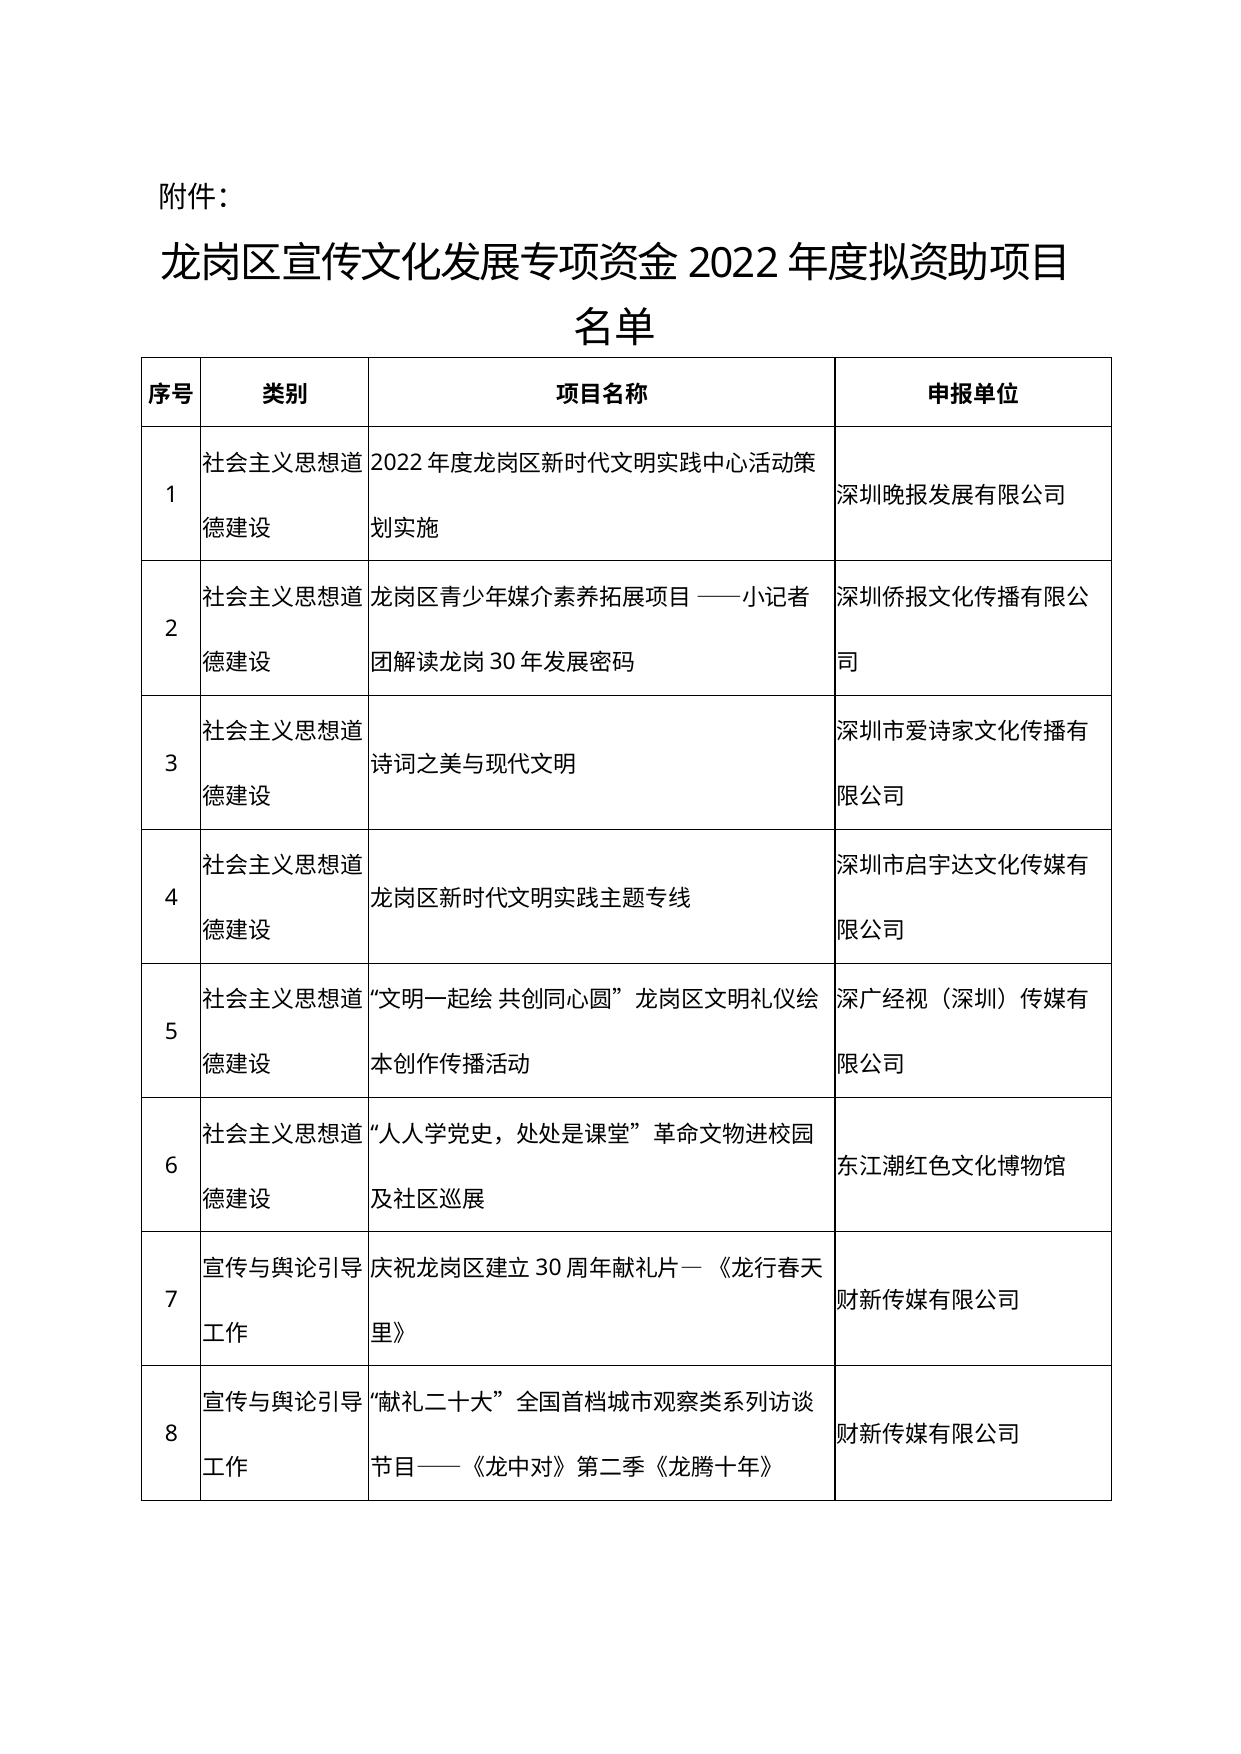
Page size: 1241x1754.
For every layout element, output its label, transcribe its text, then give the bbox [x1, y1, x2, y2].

table_cell 社会主义思想道德建设 [201, 964, 368, 1097]
table_cell 宣传与舆论引导工作 [201, 1366, 368, 1499]
table_cell 财新传媒有限公司 [836, 1366, 1111, 1499]
table_cell 诗词之美与现代文明 [369, 696, 834, 829]
table_header 项目名称 [369, 358, 834, 426]
table_cell 社会主义思想道德建设 [201, 830, 368, 963]
table_cell 龙岗区新时代文明实践主题专线 [369, 830, 834, 963]
table_cell 社会主义思想道德建设 [201, 427, 368, 560]
table_cell “文明一起绘 共创同心圆”龙岗区文明礼仪绘本创作传播活动 [369, 964, 834, 1097]
table_cell “人人学党史，处处是课堂”革命文物进校园及社区巡展 [369, 1098, 834, 1231]
table_cell 财新传媒有限公司 [836, 1232, 1111, 1365]
table_cell 龙岗区青少年媒介素养拓展项目 ——小记者团解读龙岗30年发展密码 [369, 561, 834, 694]
text 附件： [158, 162, 1073, 227]
table_header 序号 [142, 358, 200, 426]
table_cell 2 [142, 561, 200, 694]
table_cell 社会主义思想道德建设 [201, 696, 368, 829]
table_cell 深圳侨报文化传播有限公司 [836, 561, 1111, 694]
table_cell 7 [142, 1232, 200, 1365]
table_cell 社会主义思想道德建设 [201, 1098, 368, 1231]
table_cell 深圳市启宇达文化传媒有限公司 [836, 830, 1111, 963]
table_cell 深圳晚报发展有限公司 [836, 427, 1111, 560]
table_cell 社会主义思想道德建设 [201, 561, 368, 694]
table_cell 2022年度龙岗区新时代文明实践中心活动策划实施 [369, 427, 834, 560]
text 龙岗区宣传文化发展专项资金2022年度拟资助项目名单 [158, 227, 1073, 357]
table_header 类别 [201, 358, 368, 426]
table_cell 深圳市爱诗家文化传播有限公司 [836, 696, 1111, 829]
table_cell 8 [142, 1366, 200, 1499]
table_cell 4 [142, 830, 200, 963]
table_cell 6 [142, 1098, 200, 1231]
table_cell 宣传与舆论引导工作 [201, 1232, 368, 1365]
table_cell 深广经视（深圳）传媒有限公司 [836, 964, 1111, 1097]
table_cell “献礼二十大”全国首档城市观察类系列访谈节目——《龙中对》第二季《龙腾十年》 [369, 1366, 834, 1499]
table_cell 3 [142, 696, 200, 829]
table_header 申报单位 [836, 358, 1111, 426]
table_cell 5 [142, 964, 200, 1097]
table_cell 1 [142, 427, 200, 560]
table_cell 庆祝龙岗区建立30周年献礼片— 《龙行春天里》 [369, 1232, 834, 1365]
table_cell 东江潮红色文化博物馆 [836, 1098, 1111, 1231]
